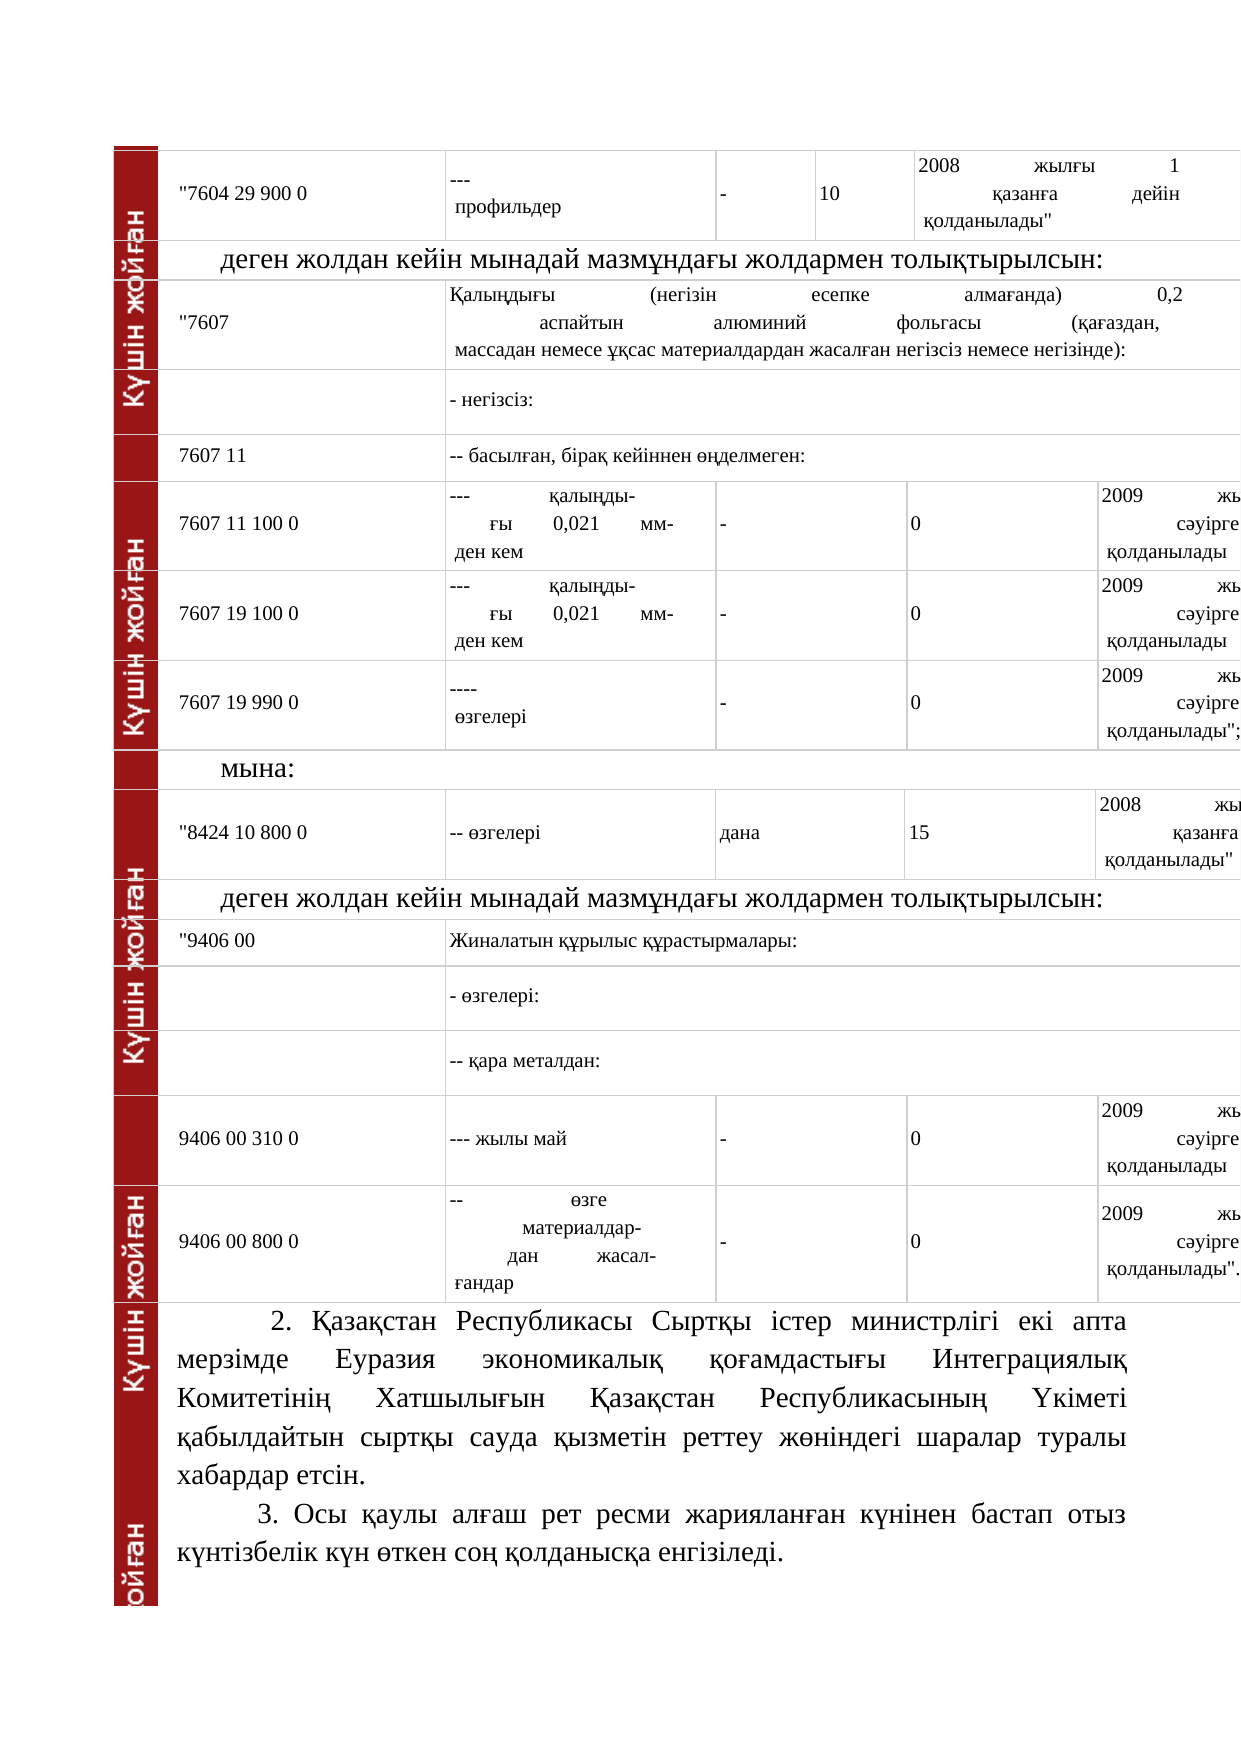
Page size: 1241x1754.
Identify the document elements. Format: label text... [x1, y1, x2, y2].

table_cell --- жылы май [446, 1096, 715, 1184]
table_cell [114, 1031, 445, 1095]
text деген жолдан кейін мынадай мазмұндағы жолдармен толықтырылсын: [112, 241, 1128, 274]
table_cell 0 [908, 571, 1097, 660]
table_cell 2009 жылғы 1 сәуірге дейін қолданылады". [1099, 1186, 1240, 1302]
table_cell 2009 жылғы 1 сәуірге дейін қолданылады"; [1099, 661, 1240, 749]
table_cell - [717, 661, 906, 749]
table_header Жиналатын құрылыс құрастырмалары: [446, 920, 1240, 965]
table_cell - негізсіз: [446, 370, 1240, 434]
picture [114, 146, 158, 150]
table_header дана [716, 790, 904, 879]
table_cell -- өзге материалдар- дан жасал- ғандар [446, 1186, 715, 1302]
table_cell 2009 жылғы 1 сәуірге дейін қолданылады [1099, 482, 1240, 570]
table_cell - [717, 482, 906, 570]
table_cell 0 [908, 482, 1097, 570]
table_cell 0 [908, 661, 1097, 749]
table_cell 0 [908, 1186, 1097, 1302]
table_cell [114, 967, 445, 1030]
table_cell -- қара металдан: [446, 1031, 1240, 1095]
table_cell - [717, 1186, 906, 1302]
table_cell ---- өзгелері [446, 661, 715, 749]
table_cell 0 [908, 1096, 1097, 1184]
table_cell 7607 19 990 0 [114, 661, 445, 749]
table_cell 7607 19 100 0 [114, 571, 445, 660]
text мына: [112, 751, 1128, 784]
picture [114, 913, 158, 919]
table_cell 2009 жылғы 1 сәуірге дейін қолданылады [1099, 1096, 1240, 1184]
table_header "7607 [114, 281, 445, 369]
table_header Қалыңдығы (негізін есепке алмағанда) 0,2 мм-ден аспайтын алюминий фольгасы (қағаздан, картоннан, массадан немесе ұқсас материалдардан жасалған негізсіз немесе негізінде): [446, 281, 1240, 369]
picture [114, 274, 158, 279]
table_header --- профильдер [446, 151, 715, 239]
text 2. Қазақстан Республикасы Сыртқы істер министрлігі екі апта мерзімде Еуразия экономикалық қоғамдастығы Интеграциялық Комитетінің Хатшылығын Қазақстан Республикасының Үкіметі қабылдайтын сыртқы сауда қызметін реттеу жөніндегі шаралар туралы хабардар етсін. [112, 1303, 1128, 1491]
table_header 2008 жылғы 1 қазанға дейін қолданылады" [915, 151, 1240, 239]
table_cell 9406 00 310 0 [114, 1096, 445, 1184]
table_cell --- қалыңды- ғы 0,021 мм- ден кем [446, 482, 715, 570]
table_cell [114, 370, 445, 434]
table_header 2008 жылғы 1 қазанға дейін қолданылады" [1096, 790, 1240, 879]
table_cell 7607 11 100 0 [114, 482, 445, 570]
table_cell 9406 00 800 0 [114, 1186, 445, 1302]
table_header - [717, 151, 815, 239]
table_header 10 [816, 151, 914, 239]
table_cell - өзгелері: [446, 967, 1240, 1030]
table_cell 2009 жылғы 1 сәуірге дейін қолданылады [1099, 571, 1240, 660]
table_cell - [717, 1096, 906, 1184]
picture [114, 1568, 158, 1606]
table_header 15 [905, 790, 1095, 879]
picture [114, 784, 158, 789]
text 3. Осы қаулы алғаш рет ресми жарияланған күнінен бастап отыз күнтізбелік күн өткен соң қолданысқа енгізіледі. [112, 1496, 1128, 1568]
table_header "8424 10 800 0 [114, 790, 445, 879]
table_header -- өзгелері [446, 790, 715, 879]
table_cell -- басылған, бірақ кейіннен өңделмеген: [446, 435, 1240, 481]
table_header "7604 29 900 0 [114, 151, 445, 239]
table_cell 7607 11 [114, 435, 445, 481]
table_cell --- қалыңды- ғы 0,021 мм- ден кем [446, 571, 715, 660]
picture [114, 1491, 158, 1496]
text деген жолдан кейін мынадай мазмұндағы жолдармен толықтырылсын: [112, 880, 1128, 913]
table_cell - [717, 571, 906, 660]
table_header "9406 00 [114, 920, 445, 965]
